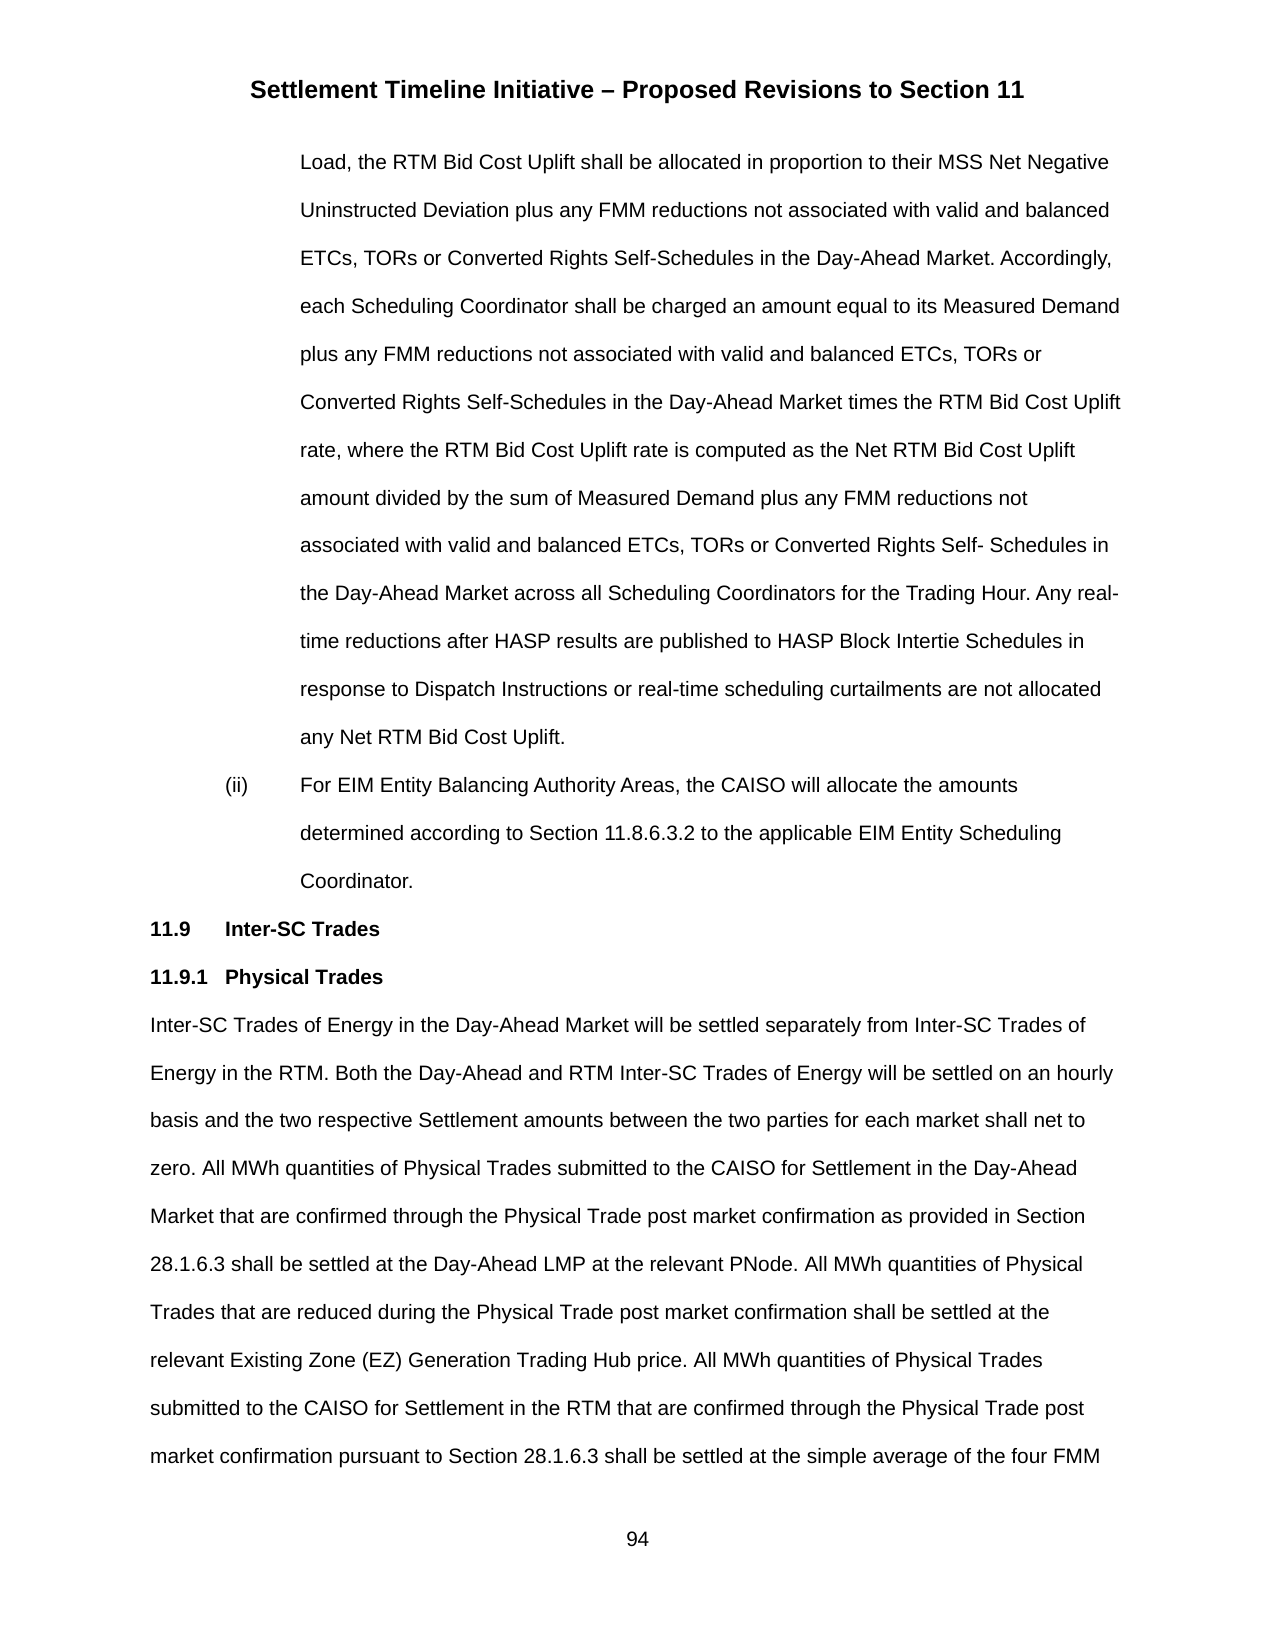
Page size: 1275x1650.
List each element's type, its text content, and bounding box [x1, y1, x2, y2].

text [150, 1012, 1125, 1468]
subtitle 11.9.1 Physical Trades [150, 964, 1125, 988]
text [225, 150, 1125, 749]
text (ii) For EIM Entity Balancing Authority Areas, the CAISO will allocate the amounts determined according to Section 11.8.6.3.2 to the applicable EIM Entity Scheduling Coordinator. [225, 773, 1125, 893]
subtitle 11.9 Inter-SC Trades [150, 917, 1125, 941]
